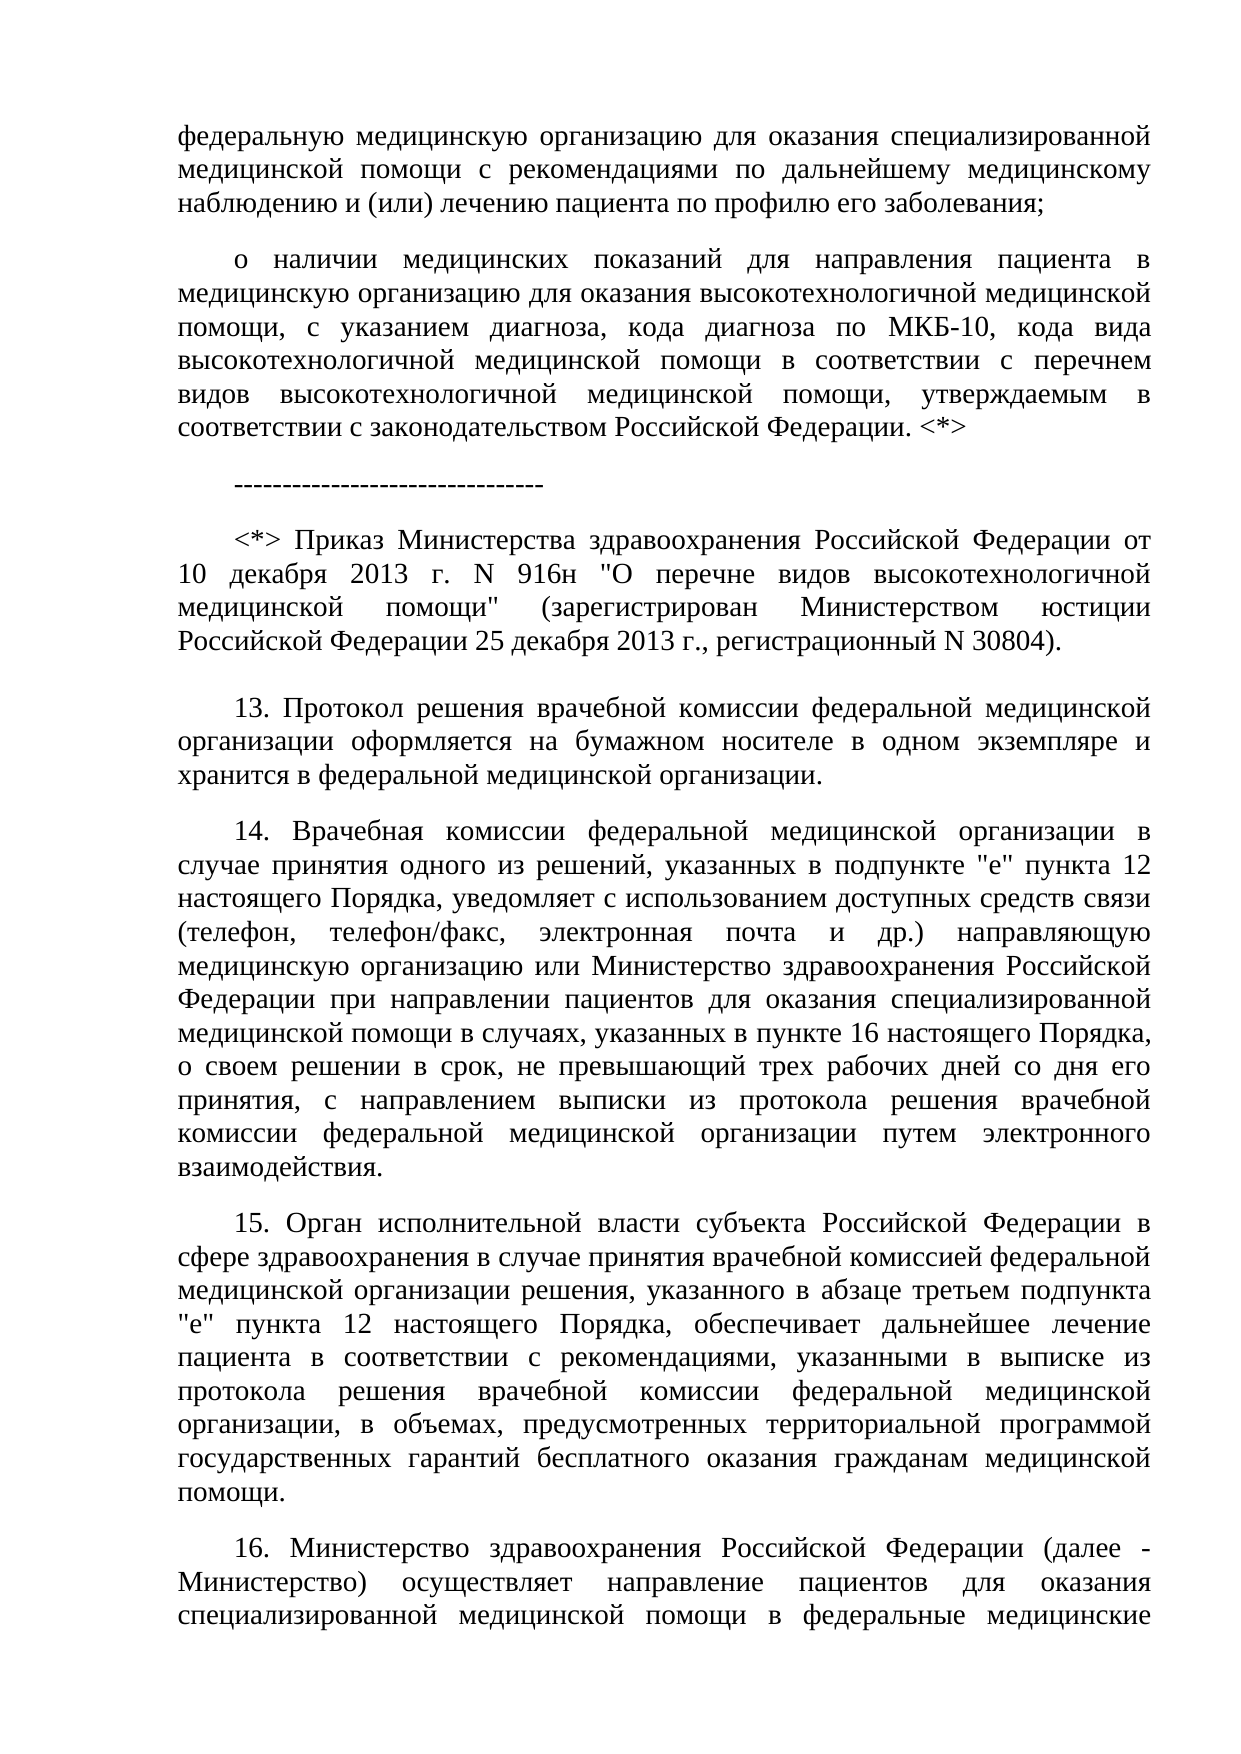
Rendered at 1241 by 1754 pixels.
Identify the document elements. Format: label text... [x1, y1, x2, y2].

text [177, 1530, 1152, 1631]
text <*> Приказ Министерства здравоохранения Российской Федерации от 10 декабря 2013 г. N 916н "О перечне видов высокотехнологичной медицинской помощи" (зарегистрирован Министерством юстиции Российской Федерации 25 декабря 2013 г., регистрационный N 30804). [177, 522, 1152, 656]
text -------------------------------- [177, 466, 1152, 499]
text о наличии медицинских показаний для направления пациента в медицинскую организацию для оказания высокотехнологичной медицинской помощи, с указанием диагноза, кода диагноза по МКБ-10, кода вида высокотехнологичной медицинской помощи в соответствии с перечнем видов высокотехнологичной медицинской помощи, утверждаемым в соответствии с законодательством Российской Федерации. <*> [177, 242, 1152, 443]
text 13. Протокол решения врачебной комиссии федеральной медицинской организации оформляется на бумажном носителе в одном экземпляре и хранится в федеральной медицинской организации. [177, 690, 1152, 791]
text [177, 118, 1152, 219]
text 15. Орган исполнительной власти субъекта Российской Федерации в сфере здравоохранения в случае принятия врачебной комиссией федеральной медицинской организации решения, указанного в абзаце третьем подпункта "е" пункта 12 настоящего Порядка, обеспечивает дальнейшее лечение пациента в соответствии с рекомендациями, указанными в выписке из протокола решения врачебной комиссии федеральной медицинской организации, в объемах, предусмотренных территориальной программой государственных гарантий бесплатного оказания гражданам медицинской помощи. [177, 1205, 1152, 1507]
text 14. Врачебная комиссии федеральной медицинской организации в случае принятия одного из решений, указанных в подпункте "е" пункта 12 настоящего Порядка, уведомляет с использованием доступных средств связи (телефон, телефон/факс, электронная почта и др.) направляющую медицинскую организацию или Министерство здравоохранения Российской Федерации при направлении пациентов для оказания специализированной медицинской помощи в случаях, указанных в пункте 16 настоящего Порядка, о своем решении в срок, не превышающий трех рабочих дней со дня его принятия, с направлением выписки из протокола решения врачебной комиссии федеральной медицинской организации путем электронного взаимодействия. [177, 813, 1152, 1182]
